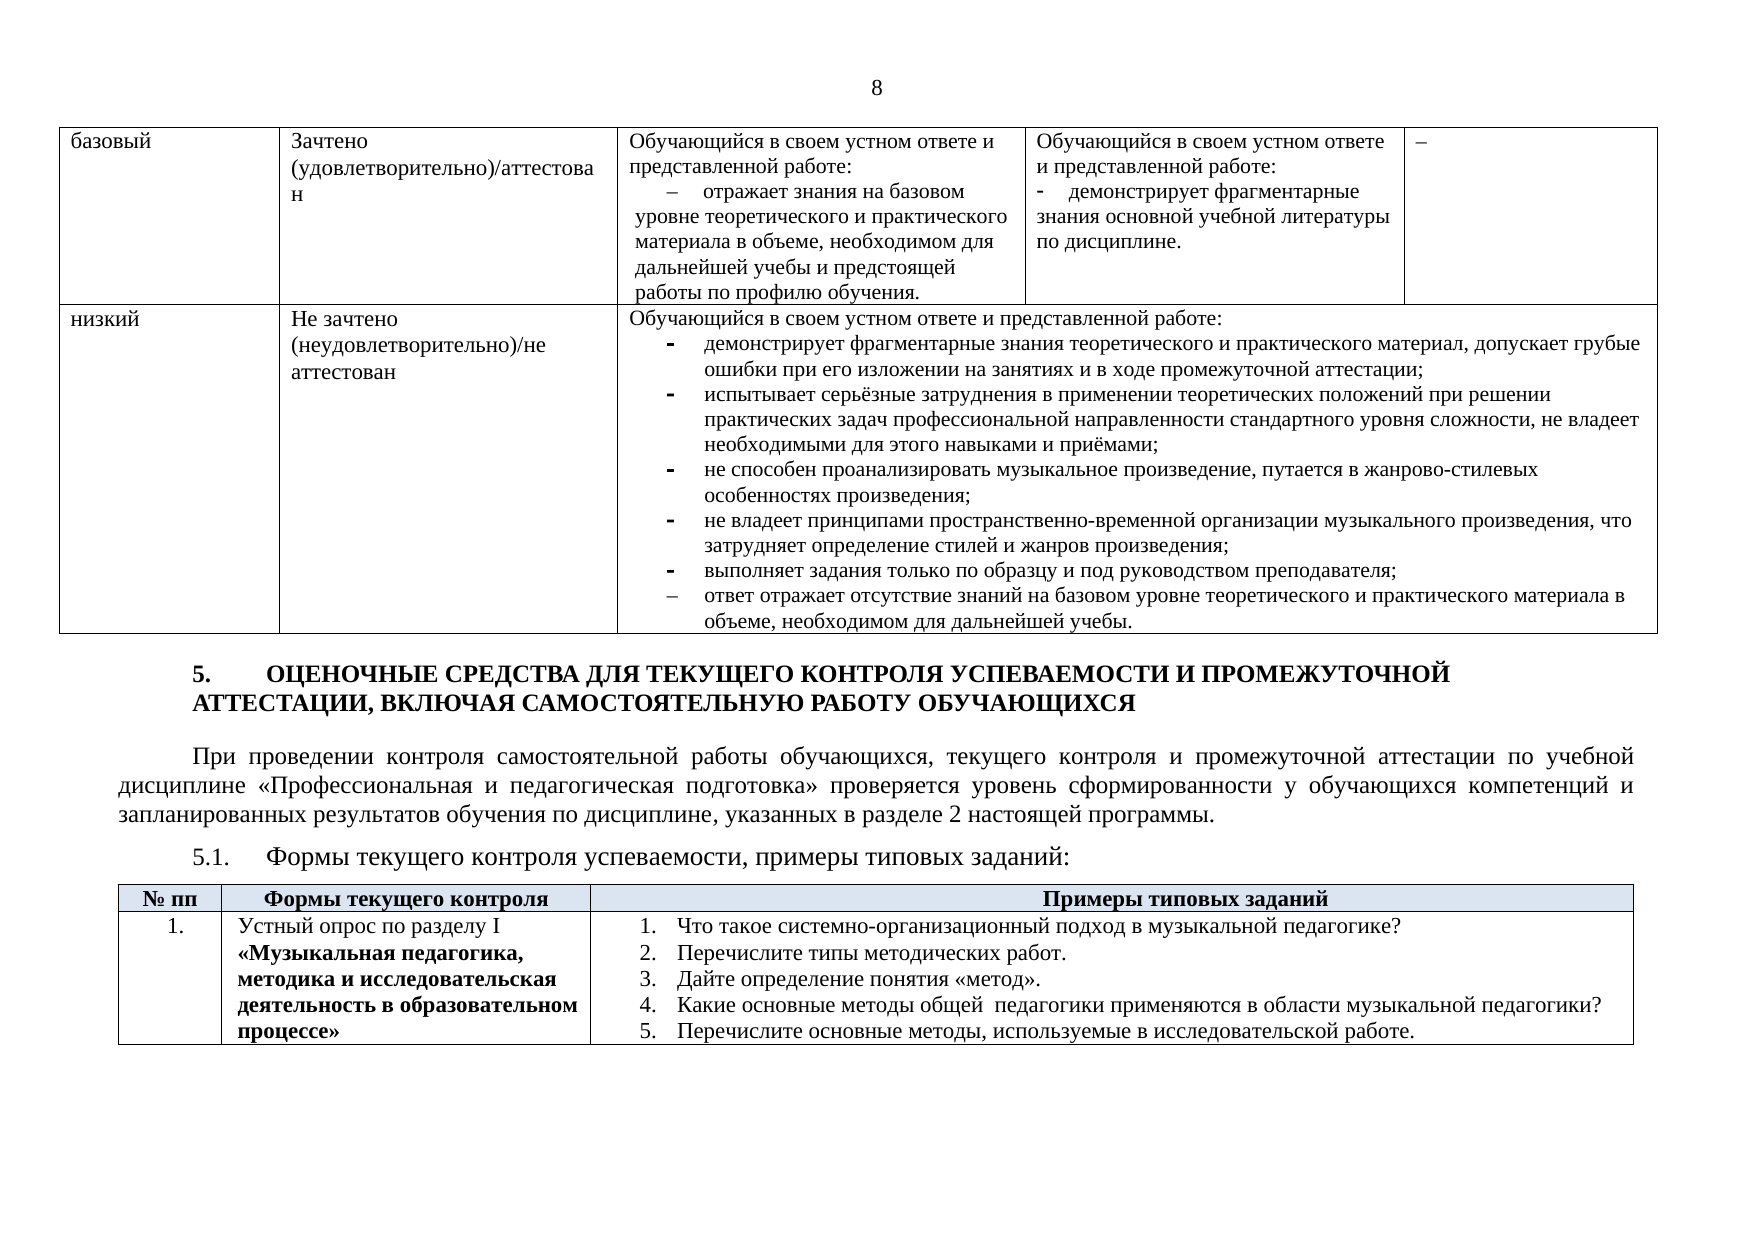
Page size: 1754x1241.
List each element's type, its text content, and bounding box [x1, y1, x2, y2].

table_header Примеры типовых заданий [591, 885, 1633, 911]
table_cell Зачтено (удовлетворительно)/аттестован [280, 128, 617, 304]
table_cell Обучающийся в своем устном ответе и представленной работе: отражает знания на базовом уровне теоретического и практического материала в объеме, необходимом для дальнейшей учебы и предстоящей работы по профилю обучения. [618, 128, 1025, 304]
table_cell Не зачтено (неудовлетворительно)/не аттестован [280, 305, 617, 633]
table_cell – [1405, 128, 1657, 304]
table_cell [119, 912, 221, 1044]
table_header Формы текущего контроля [222, 885, 590, 911]
subtitle Формы текущего контроля успеваемости, примеры типовых заданий: [192, 840, 1636, 871]
table_cell низкий [60, 305, 279, 633]
list При проведении контроля самостоятельной работы обучающихся, текущего контроля и промежуточной аттестации по учебной дисциплине «Профессиональная и педагогическая подготовка» проверяется уровень сформированности у обучающихся компетенций и запланированных результатов обучения по дисциплине, указанных в разделе 2 настоящей программы. [118, 741, 1636, 828]
table_cell Обучающийся в своем устном ответе и представленной работе: демонстрирует фрагментарные знания теоретического и практического материал, допускает грубые ошибки при его изложении на занятиях и в ходе промежуточной аттестации; испытывает серьёзные затруднения в применении теоретических положений при решении практических задач профессиональной направленности стандартного уровня сложности, не владеет необходимыми для этого навыками и приёмами; не способен проанализировать музыкальное произведение, путается в жанрово-стилевых особенностях произведения; не владеет принципами пространственно-временной организации музыкального произведения, что затрудняет определение стилей и жанров произведения; выполняет задания только по образцу и под руководством преподавателя; ответ отражает отсутствие знаний на базовом уровне теоретического и практического материала в объеме, необходимом для дальнейшей учебы. [618, 305, 1657, 633]
table_cell Устный опрос по разделу I «Музыкальная педагогика, методика и исследовательская деятельность в образовательном процессе» [222, 912, 590, 1044]
table_header № пп [119, 885, 221, 911]
table_cell Что такое системно-организационный подход в музыкальной педагогике? Перечислите типы методических работ. Дайте определение понятия «метод». Какие основные методы общей педагогики применяются в области музыкальной педагогики? Перечислите основные методы, используемые в исследовательской работе. [591, 912, 1633, 1044]
table_cell базовый [60, 128, 279, 304]
subtitle ОЦЕНОЧНЫЕ СРЕДСТВА ДЛЯ ТЕКУЩЕГО КОНТРОЛЯ УСПЕВАЕМОСТИ И ПРОМЕЖУТОЧНОЙ АТТЕСТАЦИИ, ВКЛЮЧАЯ САМОСТОЯТЕЛЬНУЮ РАБОТУ ОБУЧАЮЩИХСЯ [192, 659, 1636, 716]
table_cell Обучающийся в своем устном ответе и представленной работе: демонстрирует фрагментарные знания основной учебной литературы по дисциплине. [1026, 128, 1404, 304]
